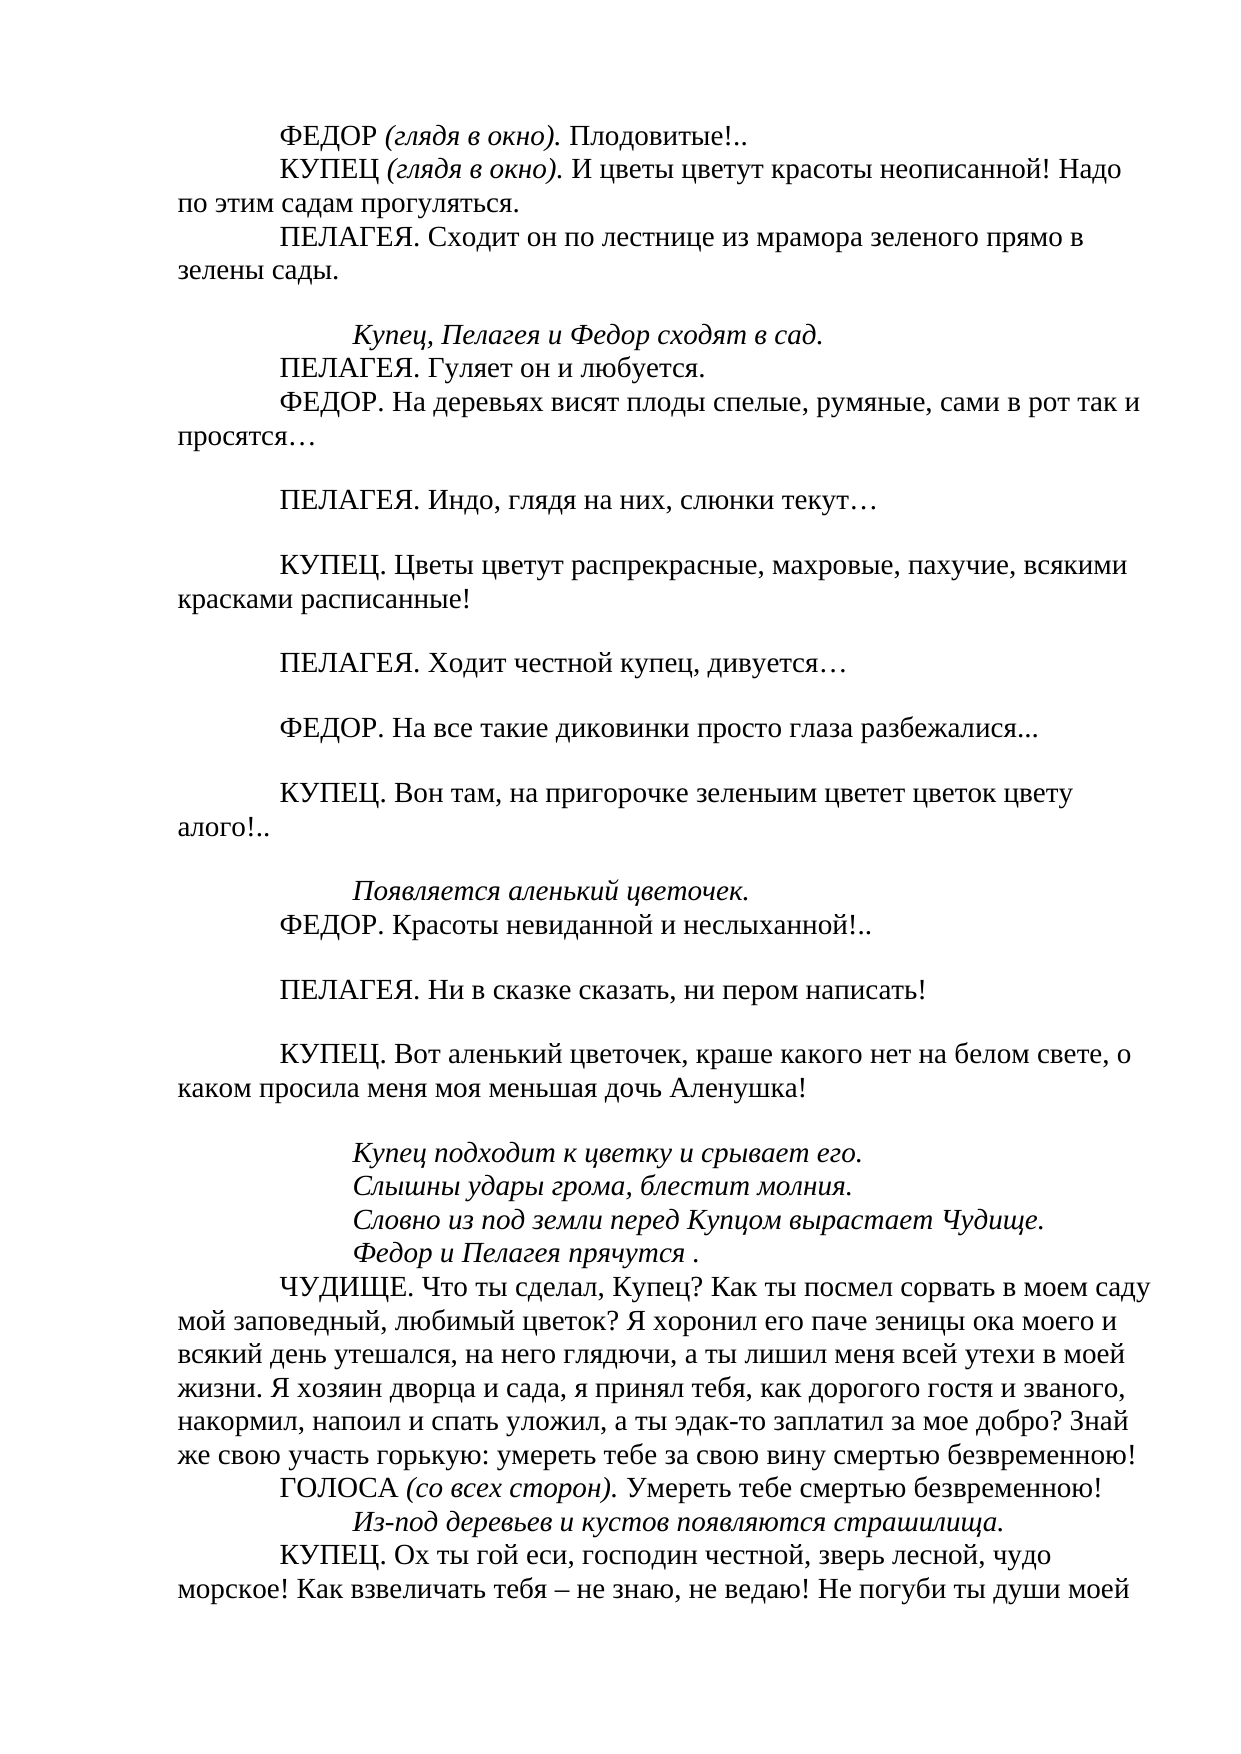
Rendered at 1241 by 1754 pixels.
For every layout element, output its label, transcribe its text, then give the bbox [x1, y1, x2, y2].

text ПЕЛАГЕЯ. Гуляет он и любуется. [177, 351, 1152, 384]
text ПЕЛАГЕЯ. Ни в сказке сказать, ни пером написать! [177, 972, 1152, 1005]
text ГОЛОСА (со всех сторон). Умереть тебе смертью безвременною! [177, 1470, 1152, 1504]
text КУПЕЦ (глядя в окно). И цветы цветут красоты неописанной! Надо по этим садам прогуляться. [177, 152, 1152, 219]
text ФЕДОР. На все такие диковинки просто глаза разбежалися... [177, 710, 1152, 744]
text КУПЕЦ. Вон там, на пригорочке зеленыим цветет цветок цвету алого!.. [177, 775, 1152, 842]
text ПЕЛАГЕЯ. Индо, глядя на них, слюнки текут… [177, 482, 1152, 516]
text Купец, Пелагея и Федор сходят в сад. [177, 317, 1152, 351]
text ФЕДОР (глядя в окно). Плодовитые!.. [177, 118, 1152, 152]
text Федор и Пелагея прячутся . [177, 1236, 1152, 1269]
text ЧУДИЩЕ. Что ты сделал, Купец? Как ты посмел сорвать в моем саду мой заповедный, любимый цветок? Я хоронил его паче зеницы ока моего и всякий день утешался, на него глядючи, а ты лишил меня всей утехи в моей жизни. Я хозяин дворца и сада, я принял тебя, как дорогого гостя и званого, накормил, напоил и спать уложил, а ты эдак-то заплатил за мое добро? Знай же свою участь горькую: умереть тебе за свою вину смертью безвременною! [177, 1269, 1152, 1470]
text ФЕДОР. Красоты невиданной и неслыханной!.. [177, 907, 1152, 941]
text Купец подходит к цветку и срывает его. [177, 1135, 1152, 1168]
text ПЕЛАГЕЯ. Ходит честной купец, дивуется… [177, 646, 1152, 679]
text КУПЕЦ. Цветы цветут распрекрасные, махровые, пахучие, всякими красками расписанные! [177, 547, 1152, 614]
text ФЕДОР. На деревьях висят плоды спелые, румяные, сами в рот так и просятся… [177, 384, 1152, 451]
text Появляется аленький цветочек. [177, 873, 1152, 907]
text Словно из под земли перед Купцом вырастает Чудище. [177, 1202, 1152, 1236]
text Слышны удары грома, блестит молния. [177, 1168, 1152, 1202]
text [177, 1537, 1152, 1604]
text КУПЕЦ. Вот аленький цветочек, краше какого нет на белом свете, о каком просила меня моя меньшая дочь Аленушка! [177, 1037, 1152, 1104]
text Из-под деревьев и кустов появляются страшилища. [177, 1504, 1152, 1537]
text ПЕЛАГЕЯ. Сходит он по лестнице из мрамора зеленого прямо в зелены сады. [177, 219, 1152, 286]
